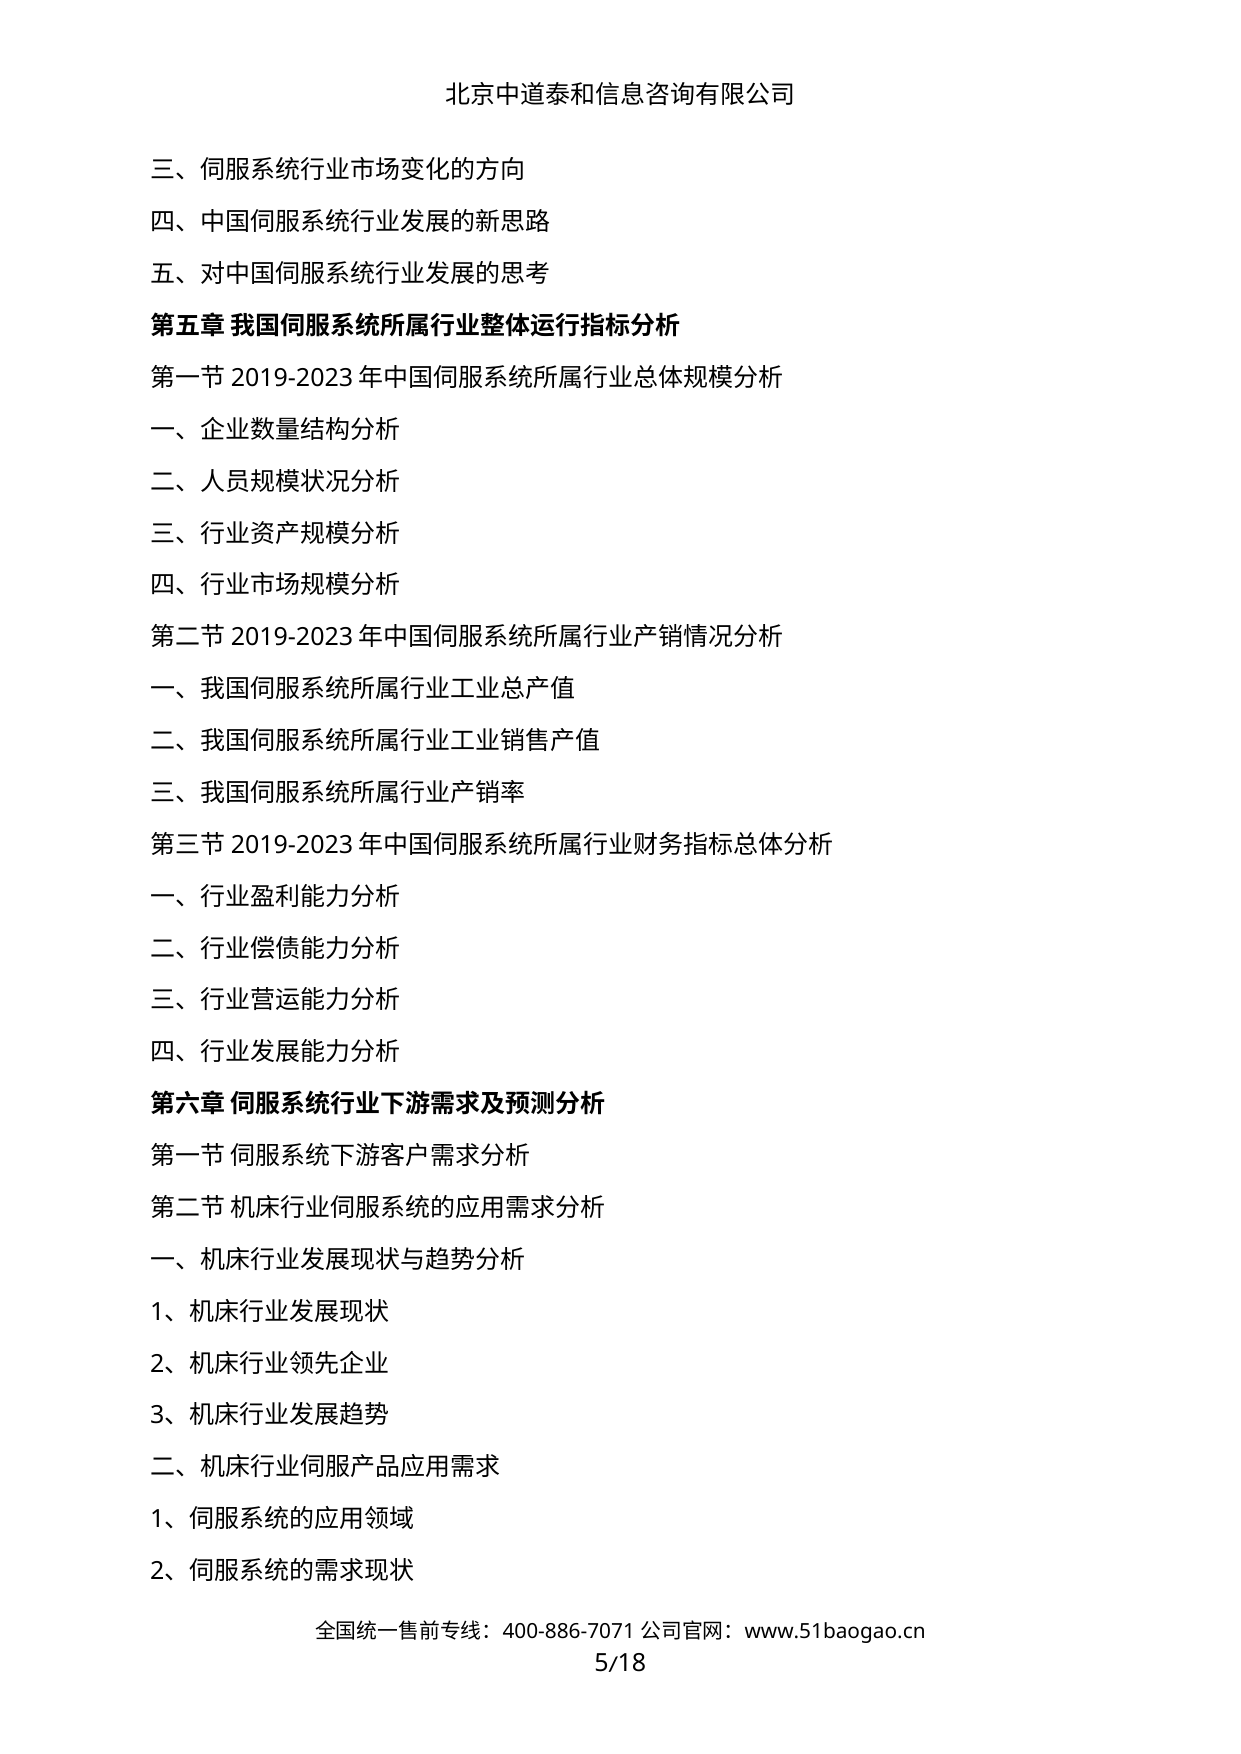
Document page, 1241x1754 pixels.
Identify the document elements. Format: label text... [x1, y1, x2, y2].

text 第二节 机床行业伺服系统的应用需求分析 [150, 1187, 1090, 1224]
text 第一节 2019-2023年中国伺服系统所属行业总体规模分析 [150, 357, 1090, 394]
text 一、行业盈利能力分析 [150, 876, 1090, 912]
text 四、行业市场规模分析 [150, 565, 1090, 601]
text 五、对中国伺服系统行业发展的思考 [150, 254, 1090, 290]
text 一、企业数量结构分析 [150, 409, 1090, 446]
text 三、伺服系统行业市场变化的方向 [150, 150, 1090, 186]
text 2、伺服系统的需求现状 [150, 1551, 1090, 1587]
text 第一节 伺服系统下游客户需求分析 [150, 1136, 1090, 1172]
text 二、机床行业伺服产品应用需求 [150, 1447, 1090, 1483]
text 三、我国伺服系统所属行业产销率 [150, 772, 1090, 809]
text 三、行业营运能力分析 [150, 980, 1090, 1016]
text 一、机床行业发展现状与趋势分析 [150, 1239, 1090, 1276]
text 2、机床行业领先企业 [150, 1343, 1090, 1379]
text 第二节 2019-2023年中国伺服系统所属行业产销情况分析 [150, 617, 1090, 653]
text 四、中国伺服系统行业发展的新思路 [150, 202, 1090, 238]
text 一、我国伺服系统所属行业工业总产值 [150, 669, 1090, 705]
text 1、伺服系统的应用领域 [150, 1499, 1090, 1535]
text 1、机床行业发展现状 [150, 1291, 1090, 1327]
text 第六章 伺服系统行业下游需求及预测分析 [150, 1084, 1090, 1120]
text 3、机床行业发展趋势 [150, 1395, 1090, 1431]
text 二、人员规模状况分析 [150, 461, 1090, 497]
text 二、我国伺服系统所属行业工业销售产值 [150, 721, 1090, 757]
text 二、行业偿债能力分析 [150, 928, 1090, 964]
text 第三节 2019-2023年中国伺服系统所属行业财务指标总体分析 [150, 824, 1090, 861]
text 三、行业资产规模分析 [150, 513, 1090, 549]
text 四、行业发展能力分析 [150, 1032, 1090, 1068]
text 第五章 我国伺服系统所属行业整体运行指标分析 [150, 306, 1090, 342]
